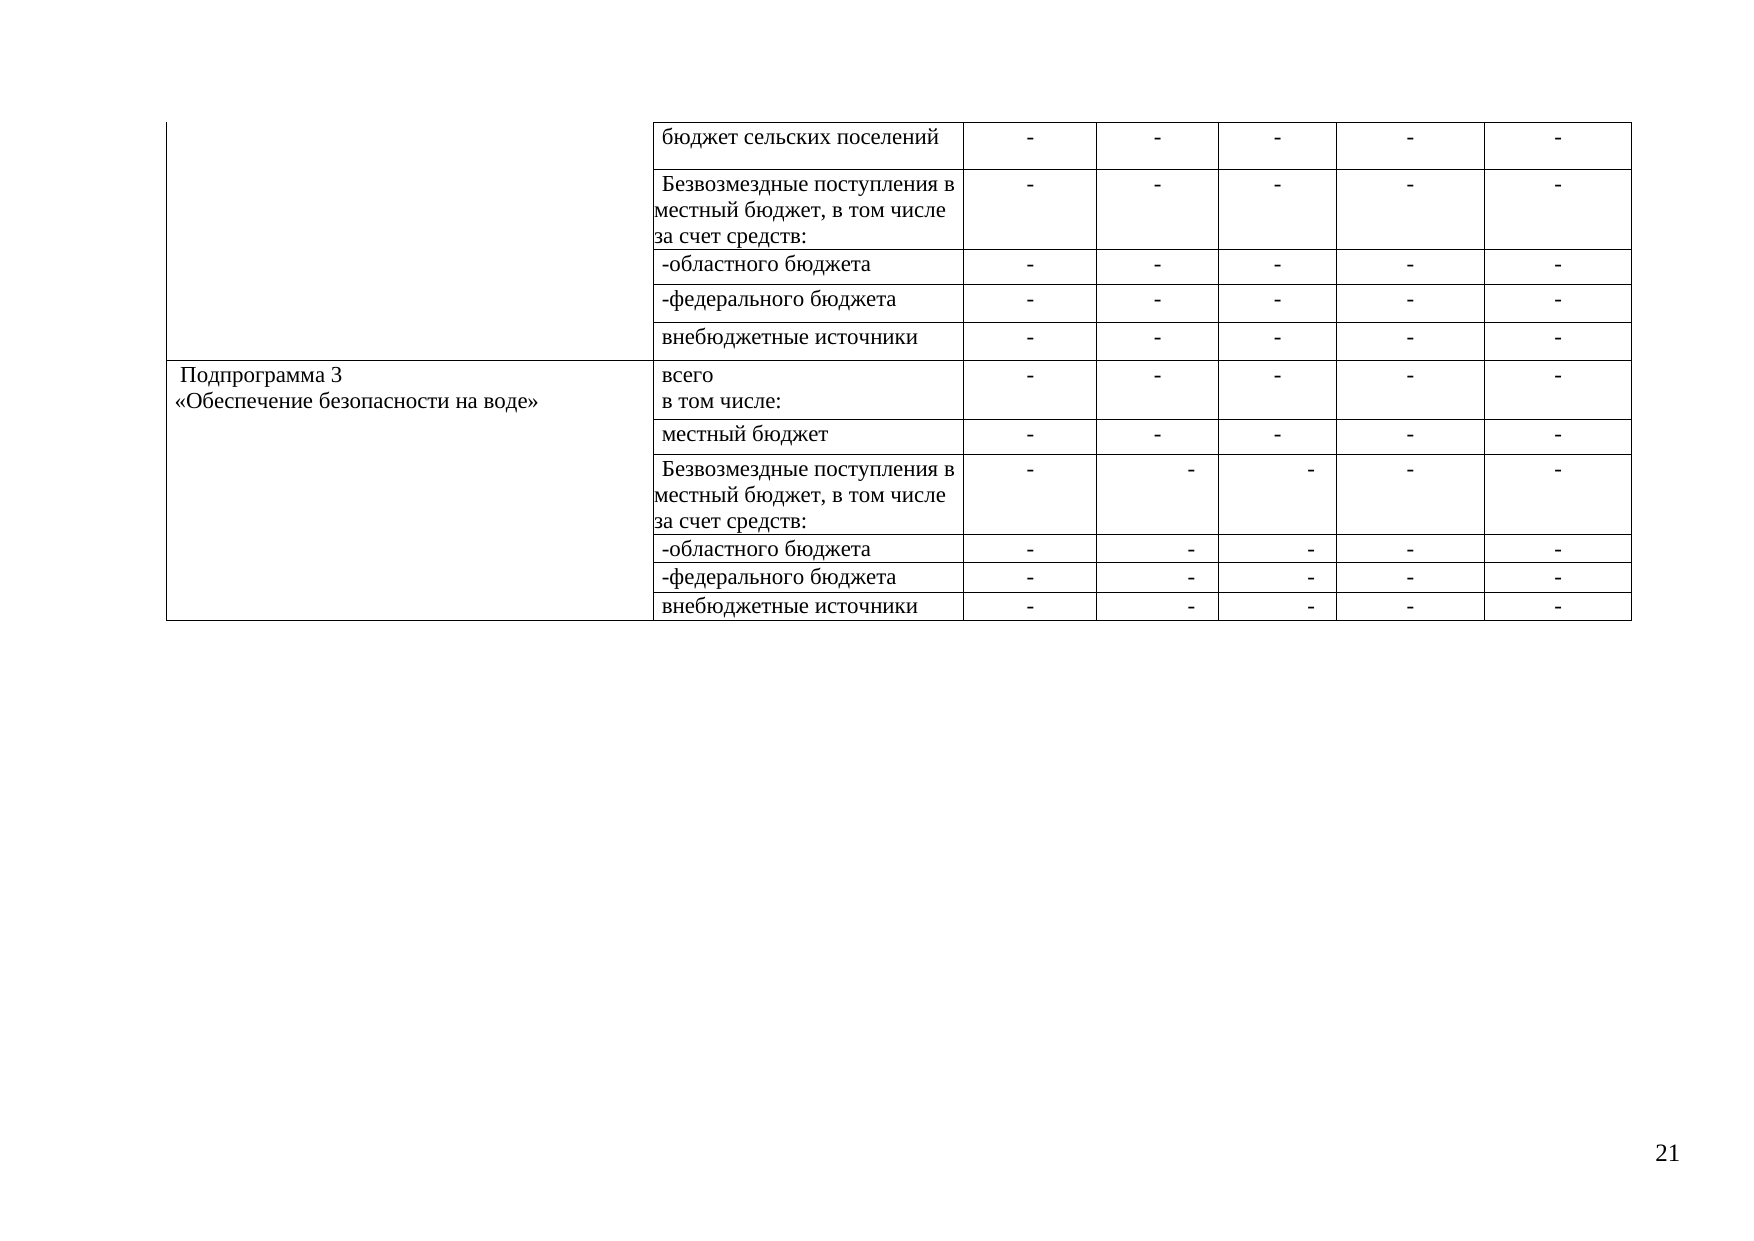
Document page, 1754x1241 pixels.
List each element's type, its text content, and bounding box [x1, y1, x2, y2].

table_cell - [1485, 593, 1631, 620]
table_cell - [1219, 123, 1336, 168]
table_cell - [964, 250, 1096, 284]
table_cell - [1097, 593, 1218, 620]
table_cell - [1337, 593, 1484, 620]
table_cell - [964, 323, 1096, 360]
table_cell - [1097, 361, 1218, 419]
table_cell - [1485, 535, 1631, 562]
table_cell - [1097, 455, 1218, 534]
table_cell -федерального бюджета [654, 563, 963, 592]
table_cell - [1485, 323, 1631, 360]
table_cell - [1485, 455, 1631, 534]
table_cell - [1219, 535, 1336, 562]
table_cell - [1337, 323, 1484, 360]
table_cell - [1485, 250, 1631, 284]
table_cell - [1485, 170, 1631, 249]
table_cell - [1219, 455, 1336, 534]
table_cell местный бюджет [654, 420, 963, 454]
table_cell Безвозмездные поступления в местный бюджет, в том числе за счет средств: [654, 170, 963, 249]
table_cell - [1337, 250, 1484, 284]
table_cell - [1337, 123, 1484, 168]
table_cell - [1337, 420, 1484, 454]
table_cell - [964, 285, 1096, 322]
table_cell - [1337, 170, 1484, 249]
table_cell - [1097, 420, 1218, 454]
table_cell - [1219, 285, 1336, 322]
table_cell - [964, 123, 1096, 168]
table_cell - [1097, 123, 1218, 168]
table_cell - [1337, 563, 1484, 592]
table_cell - [964, 361, 1096, 419]
table_cell - [1337, 535, 1484, 562]
table_cell - [1097, 535, 1218, 562]
table_cell бюджет сельских поселений [654, 123, 963, 168]
table_cell - [1485, 563, 1631, 592]
table_cell - [1337, 361, 1484, 419]
table_cell внебюджетные источники [654, 323, 963, 360]
table_cell - [1485, 420, 1631, 454]
table_cell всего в том числе: [654, 361, 963, 419]
table_cell - [1219, 361, 1336, 419]
table_cell - [964, 170, 1096, 249]
table_cell -федерального бюджета [654, 285, 963, 322]
table_cell - [964, 420, 1096, 454]
table_cell -областного бюджета [654, 535, 963, 562]
table_cell - [1097, 323, 1218, 360]
table_cell - [964, 455, 1096, 534]
table_cell - [1219, 323, 1336, 360]
table_cell - [1337, 455, 1484, 534]
table_cell - [1219, 250, 1336, 284]
table_cell - [1485, 361, 1631, 419]
table_cell Подпрограмма 3 «Обеспечение безопасности на воде» [167, 361, 653, 620]
table_cell - [964, 535, 1096, 562]
table_cell - [1097, 285, 1218, 322]
table_cell - [1097, 170, 1218, 249]
table_cell - [1485, 285, 1631, 322]
table_cell - [1219, 593, 1336, 620]
table_cell - [1097, 250, 1218, 284]
table_cell внебюджетные источники [654, 593, 963, 620]
table_cell Безвозмездные поступления в местный бюджет, в том числе за счет средств: [654, 455, 963, 534]
table_cell - [964, 593, 1096, 620]
table_cell - [1219, 420, 1336, 454]
table_cell - [1485, 123, 1631, 168]
table_cell - [1337, 285, 1484, 322]
table_cell - [1219, 170, 1336, 249]
table_cell - [964, 563, 1096, 592]
table_cell -областного бюджета [654, 250, 963, 284]
table_cell - [1097, 563, 1218, 592]
table_cell - [1219, 563, 1336, 592]
